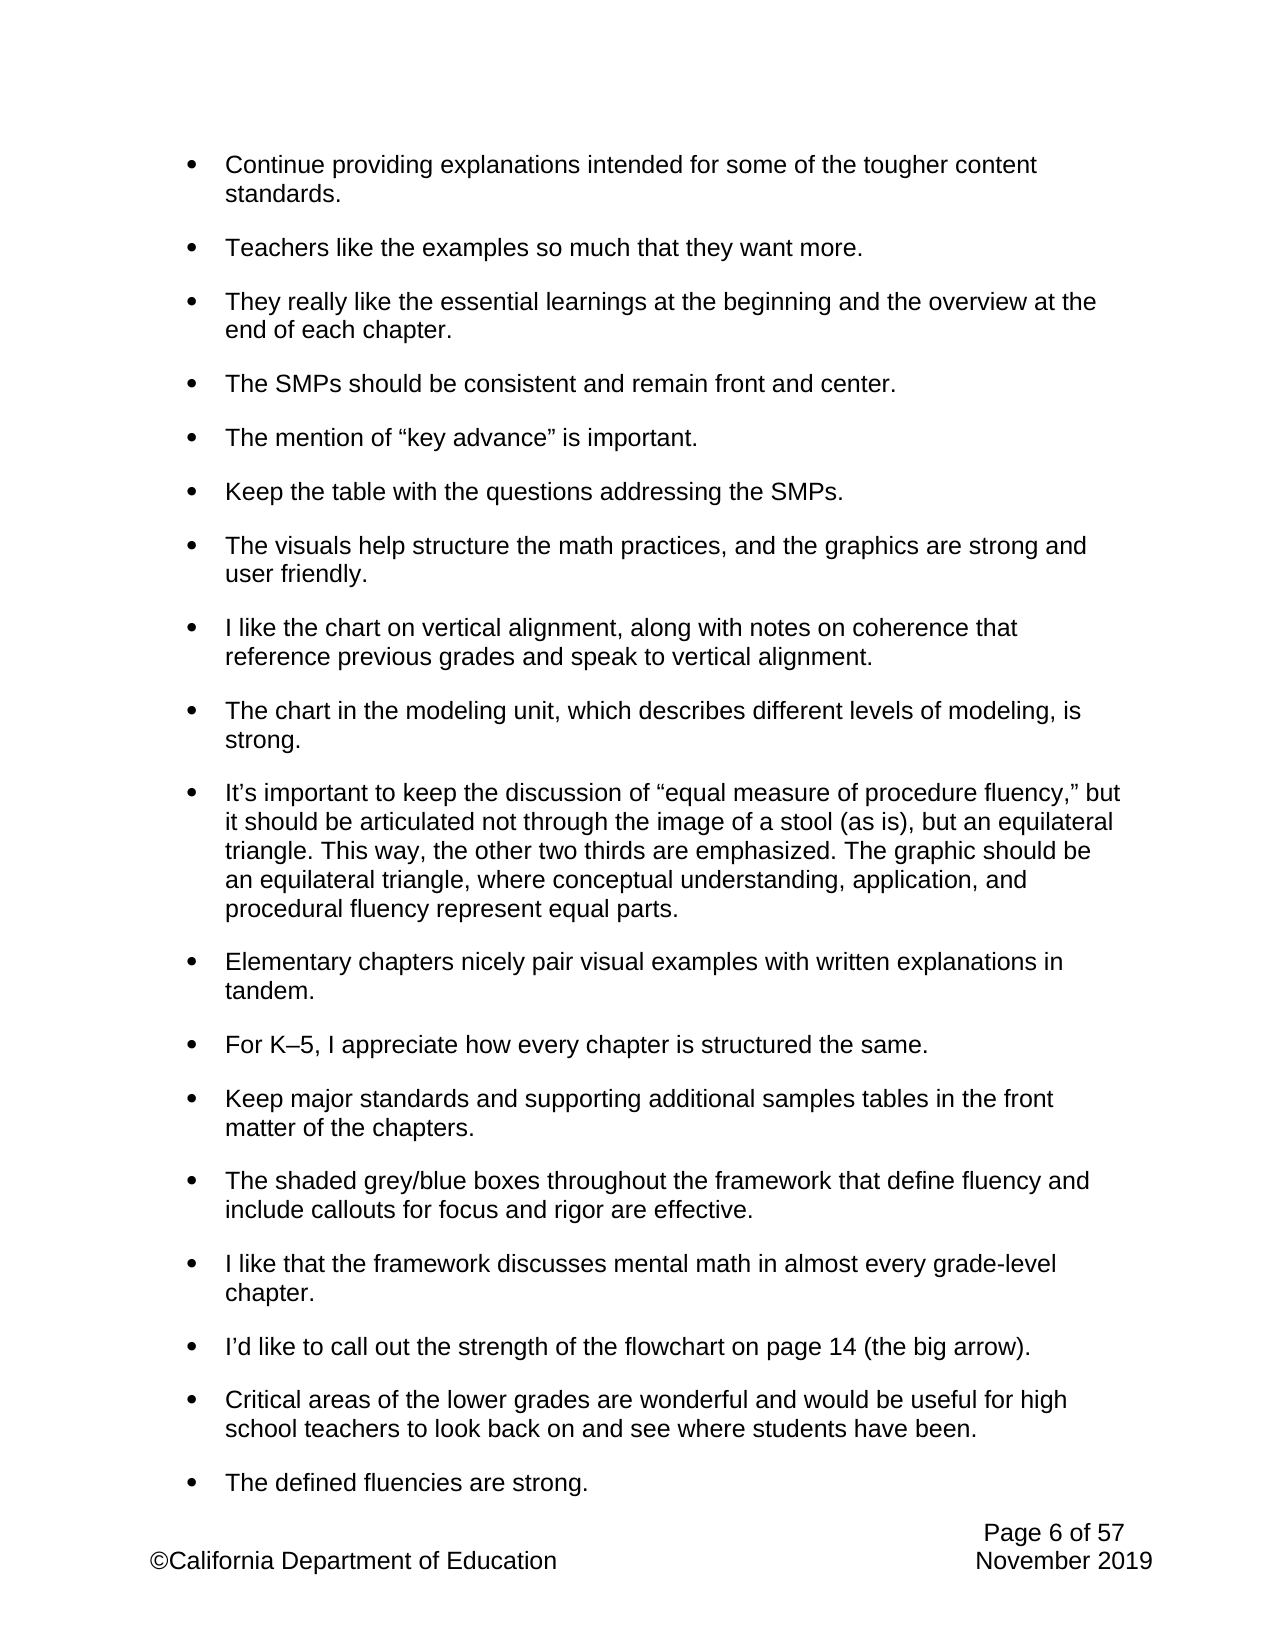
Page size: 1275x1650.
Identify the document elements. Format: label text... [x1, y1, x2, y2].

list Elementary chapters nicely pair visual examples with written explanations in tandem. [187, 947, 1125, 1005]
list Keep the table with the questions addressing the SMPs. [187, 477, 1125, 506]
list Critical areas of the lower grades are wonderful and would be useful for high school teachers to look back on and see where students have been. [187, 1385, 1125, 1443]
list The visuals help structure the math practices, and the graphics are strong and user friendly. [187, 531, 1125, 588]
list Keep major standards and supporting additional samples tables in the front matter of the chapters. [187, 1084, 1125, 1141]
list The shaded grey/blue boxes throughout the framework that define fluency and include callouts for focus and rigor are effective. [187, 1166, 1125, 1224]
list I like the chart on vertical alignment, along with notes on coherence that reference previous grades and speak to vertical alignment. [187, 613, 1125, 671]
list The SMPs should be consistent and remain front and center. [187, 369, 1125, 398]
list Teachers like the examples so much that they want more. [187, 233, 1125, 261]
list I like that the framework discusses mental math in almost every grade-level chapter. [187, 1249, 1125, 1307]
list The defined fluencies are strong. [187, 1468, 1125, 1497]
list I’d like to call out the strength of the flowchart on page 14 (the big arrow). [187, 1332, 1125, 1360]
list It’s important to keep the discussion of “equal measure of procedure fluency,” but it should be articulated not through the image of a stool (as is), but an equilateral triangle. This way, the other two thirds are emphasized. The graphic should be an equilateral triangle, where conceptual understanding, application, and procedural fluency represent equal parts. [187, 778, 1125, 922]
list They really like the essential learnings at the beginning and the overview at the end of each chapter. [187, 286, 1125, 344]
list For K–5, I appreciate how every chapter is structured the same. [187, 1030, 1125, 1059]
list Continue providing explanations intended for some of the tougher content standards. [187, 150, 1125, 208]
list The chart in the modeling unit, which describes different levels of modeling, is strong. [187, 696, 1125, 753]
list The mention of “key advance” is important. [187, 423, 1125, 452]
